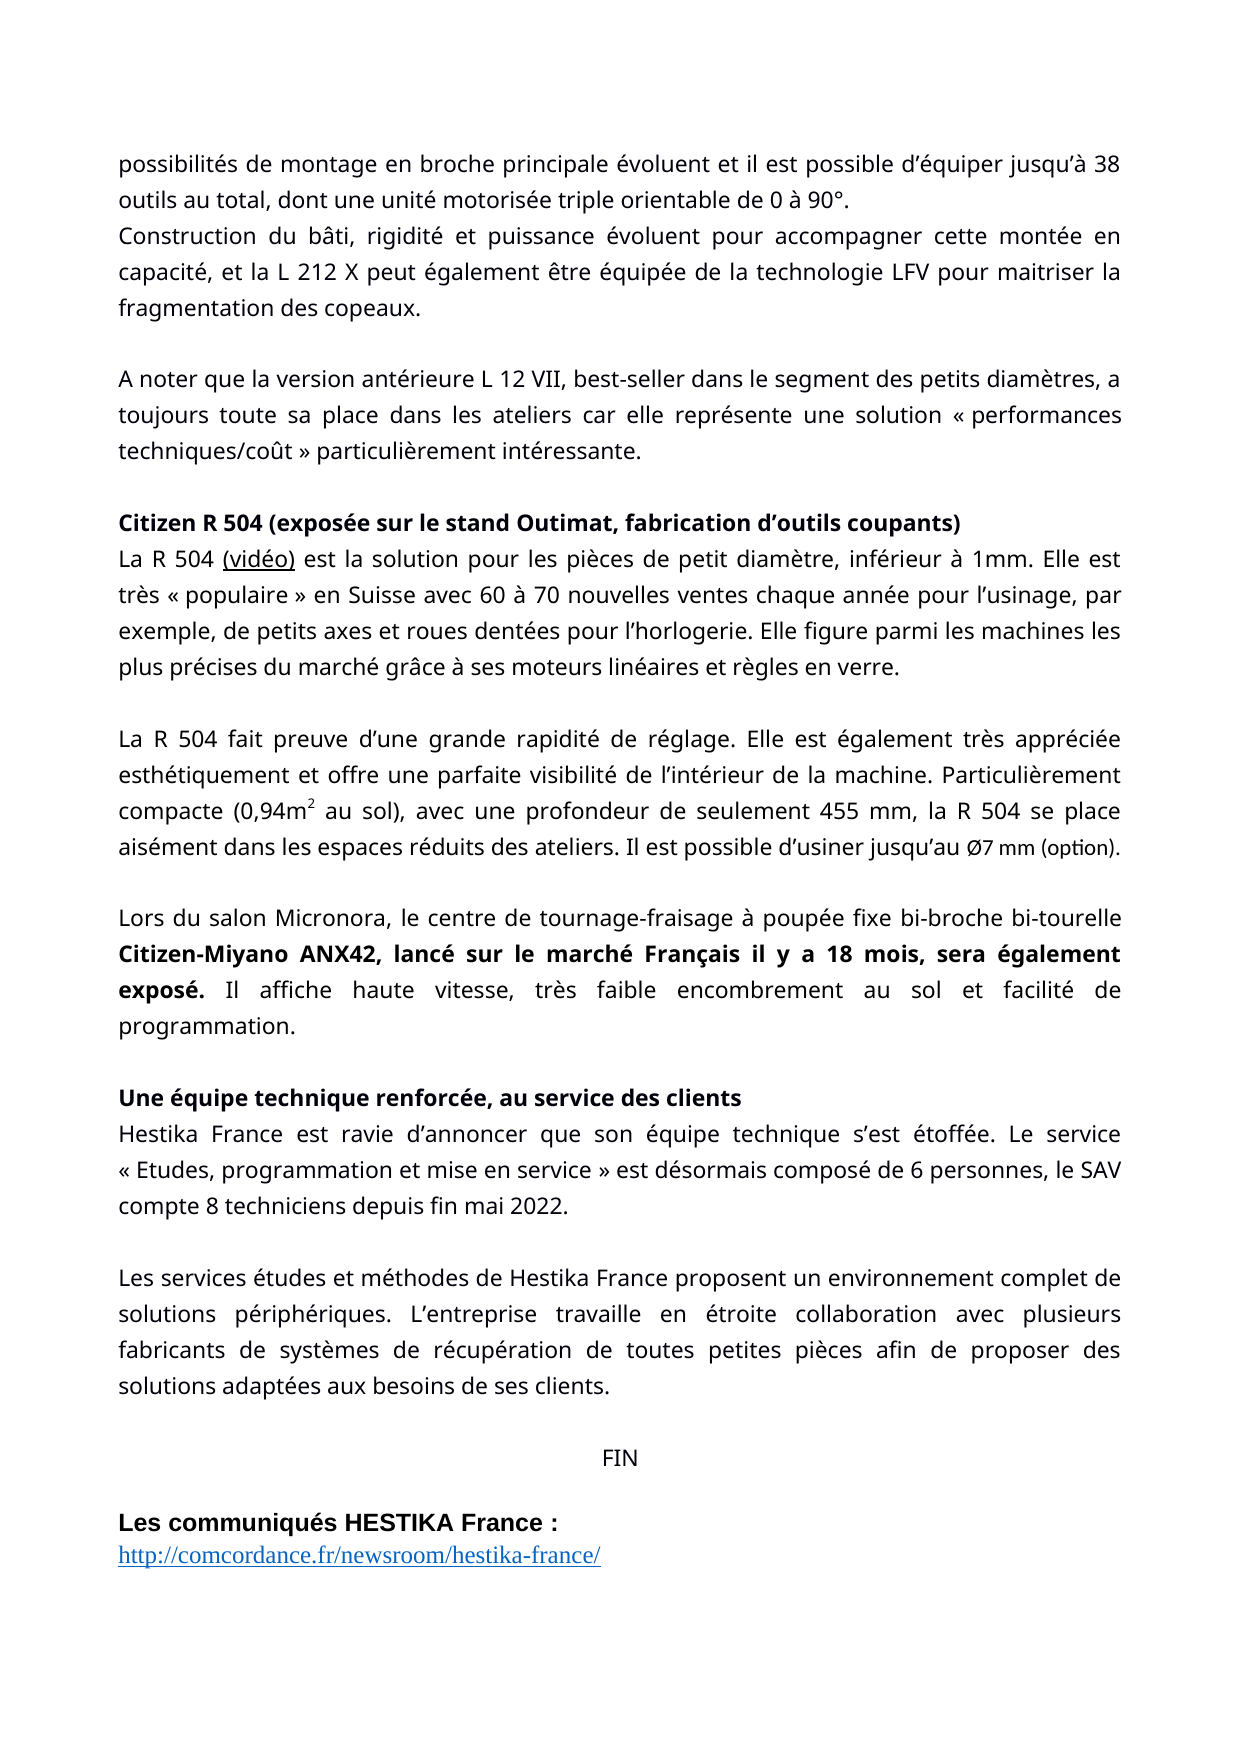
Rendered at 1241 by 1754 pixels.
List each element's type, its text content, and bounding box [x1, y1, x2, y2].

text Construction du bâti, rigidité et puissance évoluent pour accompagner cette montée en capacité, et la L 212 X peut également être équipée de la technologie LFV pour maitriser la fragmentation des copeaux. [118, 219, 1122, 323]
text La R 504 fait preuve d’une grande rapidité de réglage. Elle est également très appréciée esthétiquement et offre une parfaite visibilité de l’intérieur de la machine. Particulièrement compacte (0,94m2 au sol), avec une profondeur de seulement 455 mm, la R 504 se place aisément dans les espaces réduits des ateliers. Il est possible d’usiner jusqu’au Ø7 mm (option). [118, 723, 1122, 862]
text Les communiqués HESTIKA France : [118, 1508, 1122, 1536]
text La R 504 (vidéo) est la solution pour les pièces de petit diamètre, inférieur à 1mm. Elle est très « populaire » en Suisse avec 60 à 70 nouvelles ventes chaque année pour l’usinage, par exemple, de petits axes et roues dentées pour l’horlogerie. Elle figure parmi les machines les plus précises du marché grâce à ses moteurs linéaires et règles en verre. [118, 543, 1122, 682]
text Les services études et méthodes de Hestika France proposent un environnement complet de solutions périphériques. L’entreprise travaille en étroite collaboration avec plusieurs fabricants de systèmes de récupération de toutes petites pièces afin de proposer des solutions adaptées aux besoins de ses clients. [118, 1262, 1122, 1401]
text Hestika France est ravie d’annoncer que son équipe technique s’est étoffée. Le service « Etudes, programmation et mise en service » est désormais composé de 6 personnes, le SAV compte 8 techniciens depuis fin mai 2022. [118, 1118, 1122, 1221]
text Une équipe technique renforcée, au service des clients [118, 1082, 1122, 1113]
text Citizen R 504 (exposée sur le stand Outimat, fabrication d’outils coupants) [118, 507, 1122, 538]
text FIN [118, 1441, 1122, 1473]
text A noter que la version antérieure L 12 VII, best-seller dans le segment des petits diamètres, a toujours toute sa place dans les ateliers car elle représente une solution « performances techniques/coût » particulièrement intéressante. [118, 363, 1122, 466]
text http://comcordance.fr/newsroom/hestika-france/ [118, 1541, 1122, 1569]
text Lors du salon Micronora, le centre de tournage-fraisage à poupée fixe bi-broche bi-tourelle Citizen-Miyano ANX42, lancé sur le marché Français il y a 18 mois, sera également exposé. Il affiche haute vitesse, très faible encombrement au sol et facilité de programmation. [118, 902, 1122, 1041]
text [118, 148, 1122, 215]
